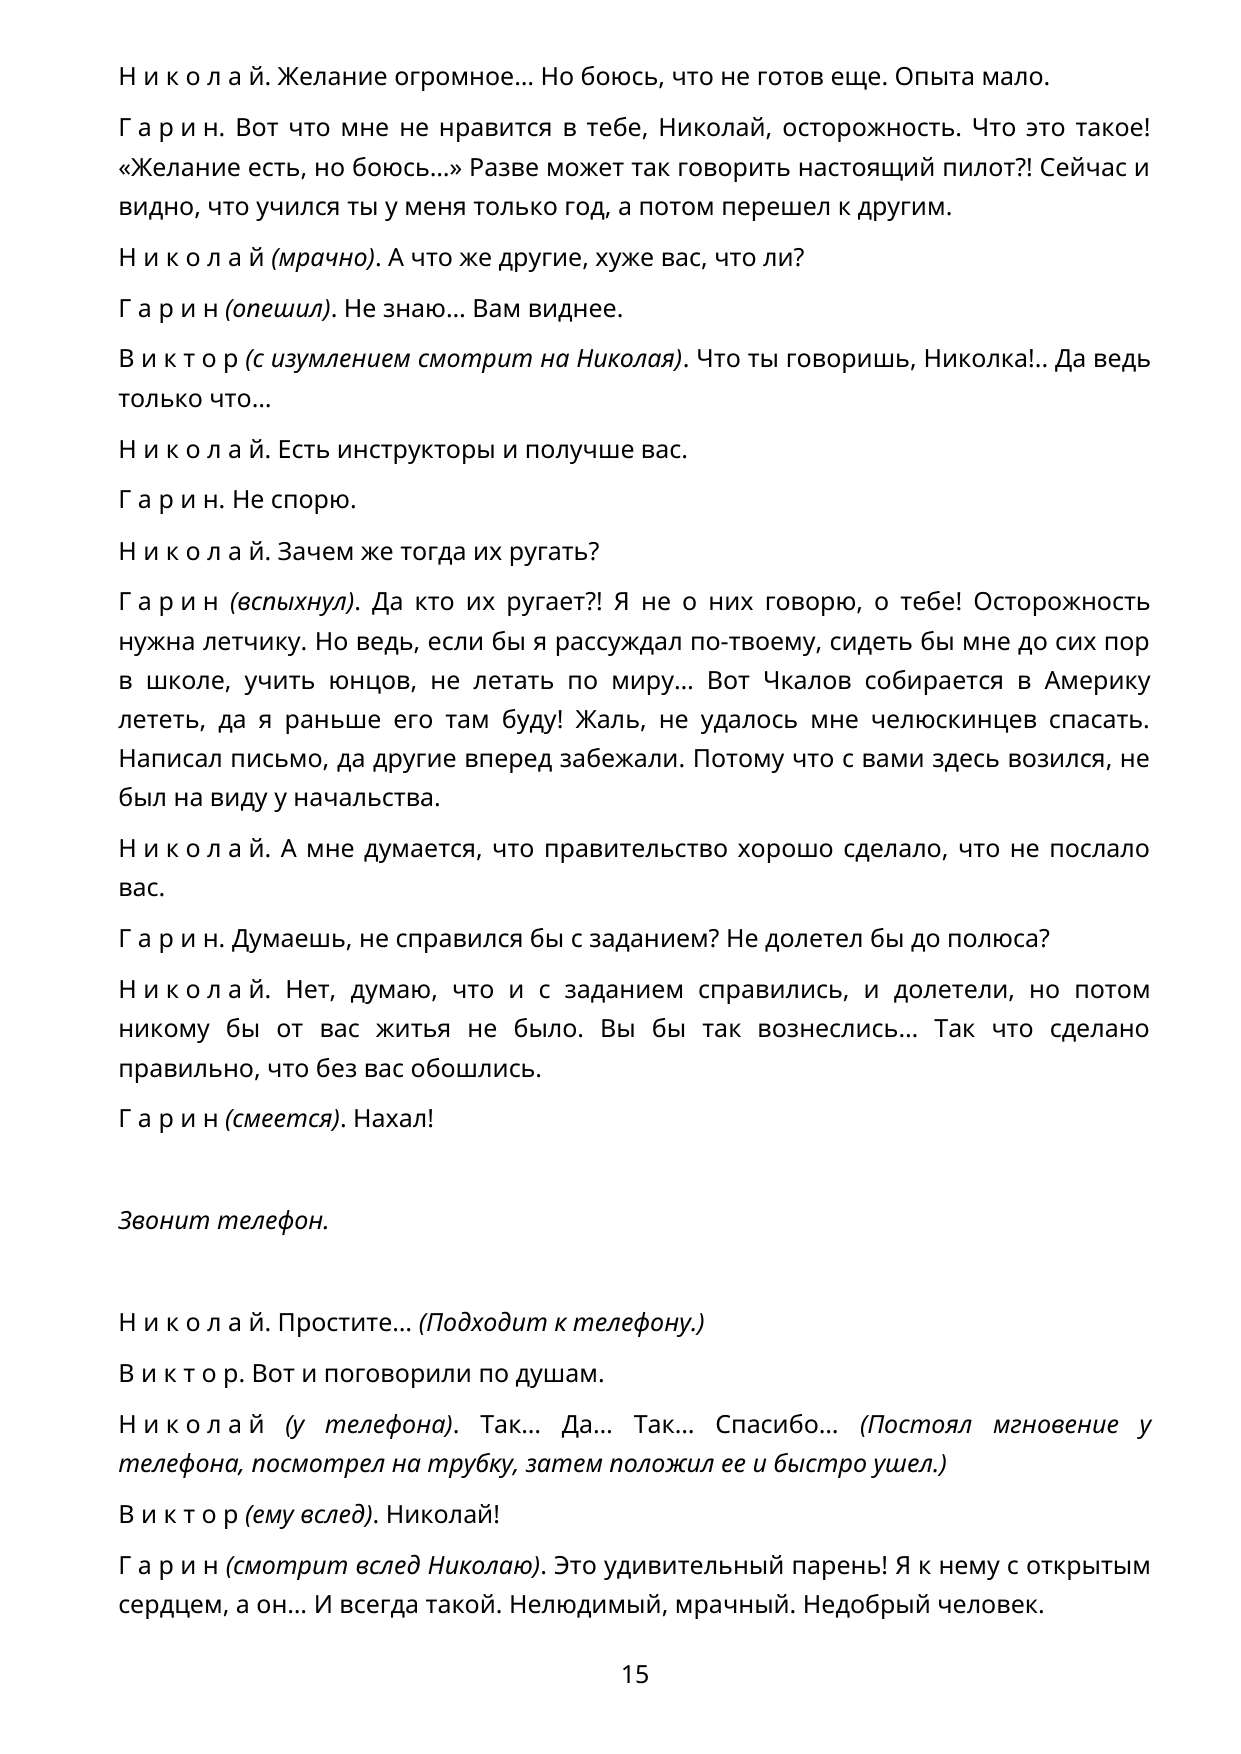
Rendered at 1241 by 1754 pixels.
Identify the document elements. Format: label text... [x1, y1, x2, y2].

text Звонит телефон. [118, 1203, 1152, 1237]
text Н и к о л а й. Есть инструкторы и получше вас. [118, 431, 1152, 465]
text Г а р и н (смеется). Нахал! [118, 1101, 1152, 1135]
text Н и к о л а й. Зачем же тогда их ругать? [118, 533, 1152, 567]
text В и к т о р. Вот и поговорили по душам. [118, 1356, 1152, 1390]
text Г а р и н. Не спорю. [118, 482, 1152, 516]
text Г а р и н (опешил). Не знаю… Вам виднее. [118, 290, 1152, 324]
text Н и к о л а й. Простите… (Подходит к телефону.) [118, 1305, 1152, 1339]
text Г а р и н (смотрит вслед Николаю). Это удивительный парень! Я к нему с открытым сердцем, а он… И всегда такой. Нелюдимый, мрачный. Недобрый человек. [118, 1548, 1152, 1621]
text Н и к о л а й (мрачно). А что же другие, хуже вас, что ли? [118, 239, 1152, 273]
text Г а р и н (вспыхнул). Да кто их ругает?! Я не о них говорю, о тебе! Осторожность нужна летчику. Но ведь, если бы я рассуждал по-твоему, сидеть бы мне до сих пор в школе, учить юнцов, не летать по миру… Вот Чкалов собирается в Америку лететь, да я раньше его там буду! Жаль, не удалось мне челюскинцев спасать. Написал письмо, да другие вперед забежали. Потому что с вами здесь возился, не был на виду у начальства. [118, 584, 1152, 814]
text Н и к о л а й. Желание огромное… Но боюсь, что не готов еще. Опыта мало. [118, 59, 1152, 93]
text Н и к о л а й. Нет, думаю, что и с заданием справились, и долетели, но потом никому бы от вас житья не было. Вы бы так вознеслись… Так что сделано правильно, что без вас обошлись. [118, 972, 1152, 1084]
text Г а р и н. Думаешь, не справился бы с заданием? Не долетел бы до полюса? [118, 921, 1152, 955]
text Н и к о л а й (у телефона). Так… Да… Так… Спасибо… (Постоял мгновение у телефона, посмотрел на трубку, затем положил ее и быстро ушел.) [118, 1407, 1152, 1480]
text Г а р и н. Вот что мне не нравится в тебе, Николай, осторожность. Что это такое! «Желание есть, но боюсь…» Разве может так говорить настоящий пилот?! Сейчас и видно, что учился ты у меня только год, а потом перешел к другим. [118, 110, 1152, 222]
text В и к т о р (ему вслед). Николай! [118, 1497, 1152, 1531]
text Н и к о л а й. А мне думается, что правительство хорошо сделало, что не послало вас. [118, 831, 1152, 904]
text В и к т о р (с изумлением смотрит на Николая). Что ты говоришь, Николка!.. Да ведь только что… [118, 341, 1152, 414]
